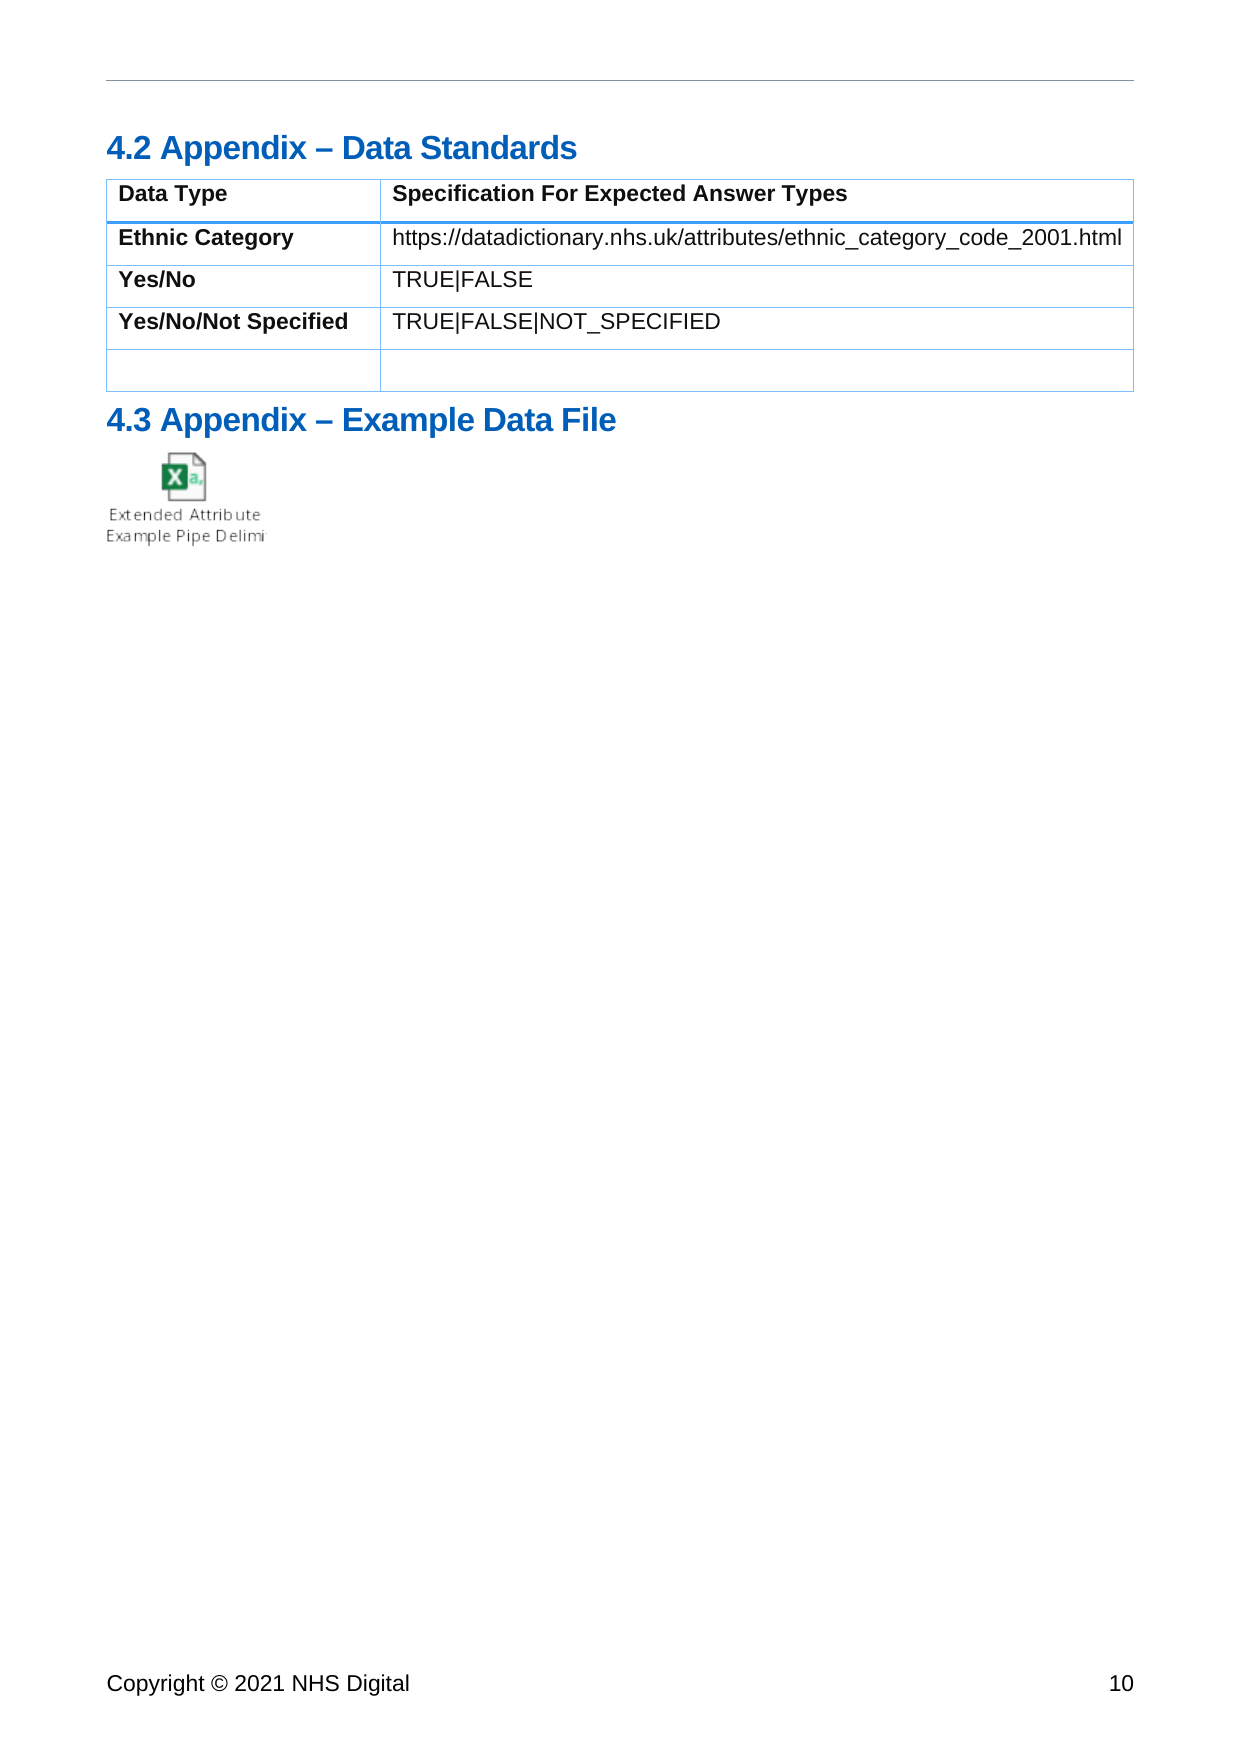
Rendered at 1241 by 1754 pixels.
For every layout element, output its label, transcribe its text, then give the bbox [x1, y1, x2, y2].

table_cell TRUE|FALSE|NOT_SPECIFIED [381, 308, 1133, 349]
subtitle Appendix – Example Data File [106, 399, 1134, 438]
table_header Specification For Expected Answer Types [381, 180, 1133, 221]
table_cell [107, 350, 380, 391]
table_cell Yes/No/Not Specified [107, 308, 380, 349]
table_cell https://datadictionary.nhs.uk/attributes/ethnic_category_code_2001.html [381, 224, 1133, 265]
table_cell Ethnic Category [107, 224, 380, 265]
table_cell Yes/No [107, 266, 380, 307]
table_header Data Type [107, 180, 380, 221]
subtitle Appendix – Data Standards [106, 128, 1134, 167]
table_cell [381, 350, 1133, 391]
table_cell TRUE|FALSE [381, 266, 1133, 307]
